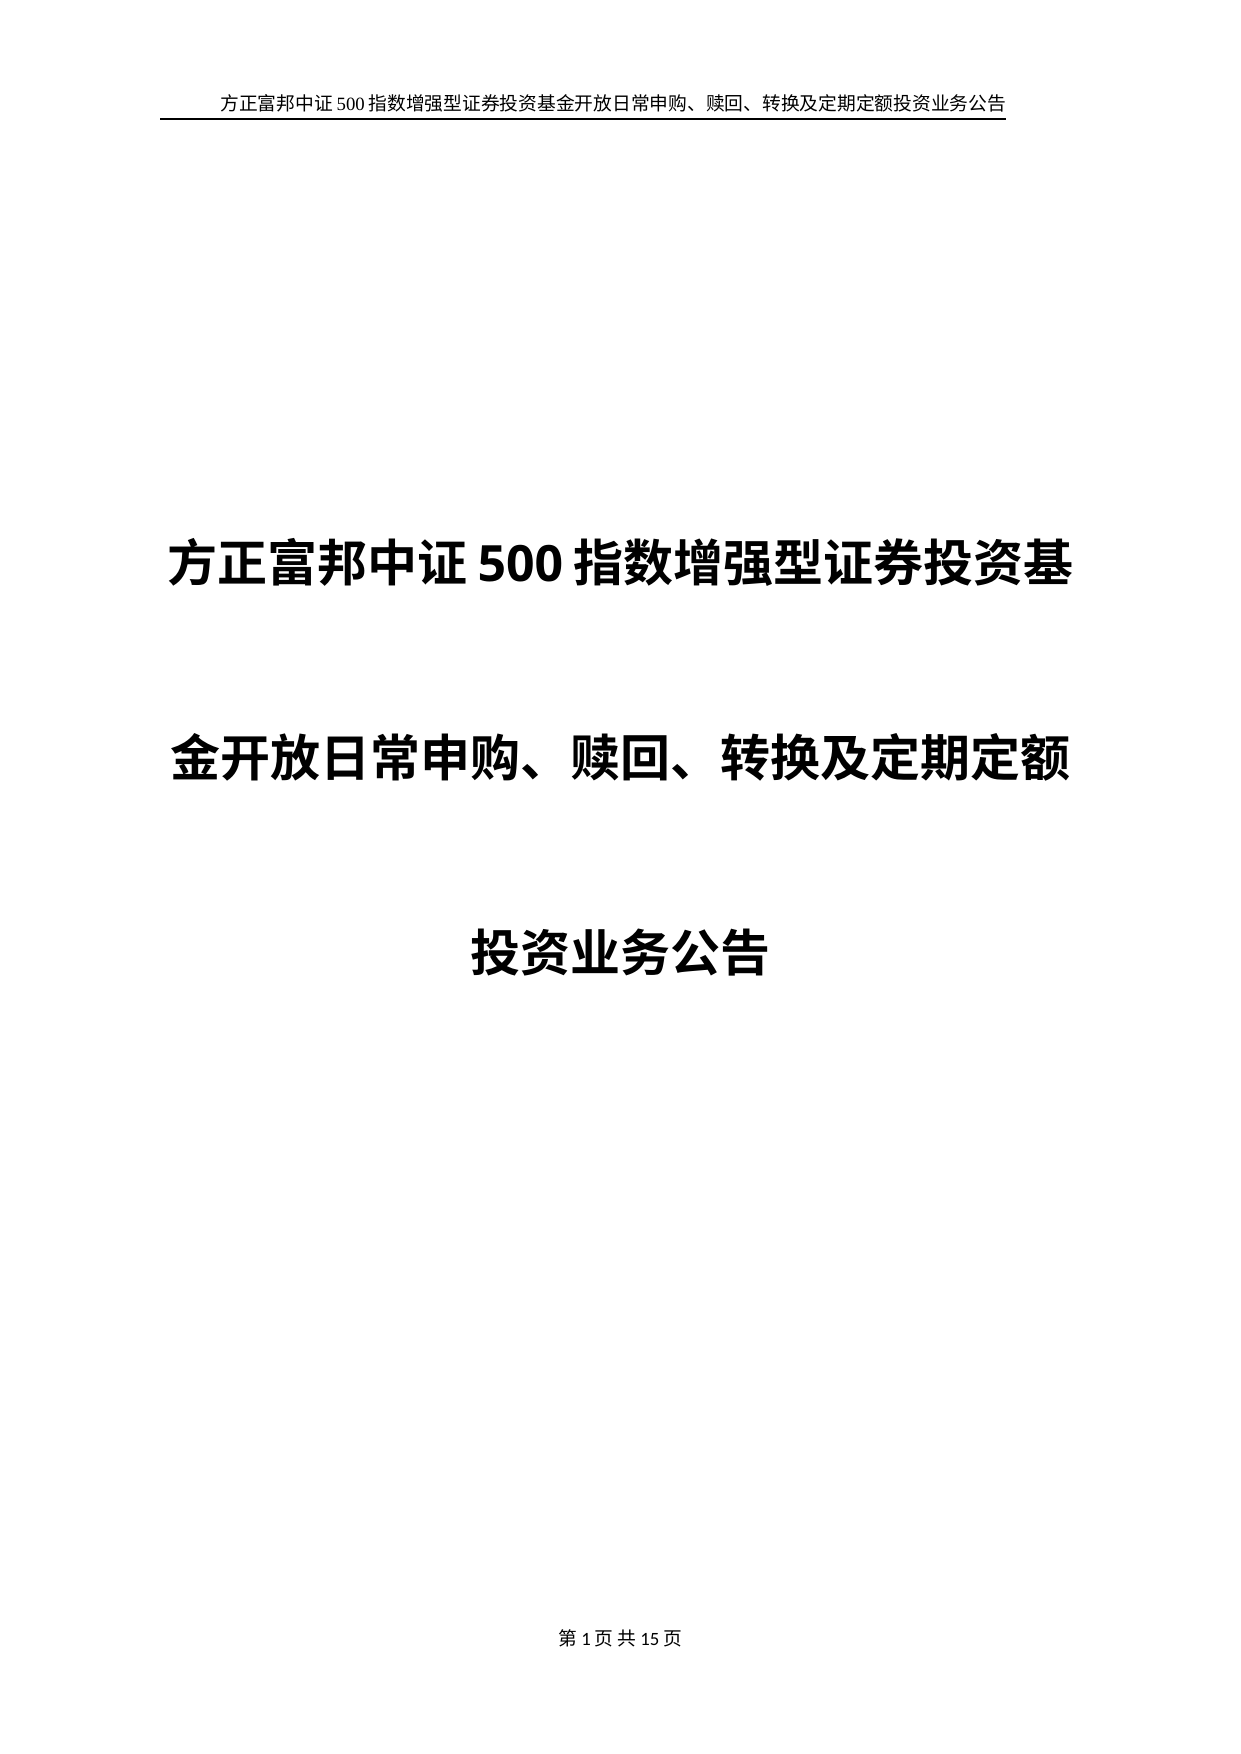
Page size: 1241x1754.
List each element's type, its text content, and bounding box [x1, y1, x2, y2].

text 方正富邦中证500指数增强型证券投资基金开放日常申购、赎回、转换及定期定额投资业务公告 [159, 511, 1081, 998]
